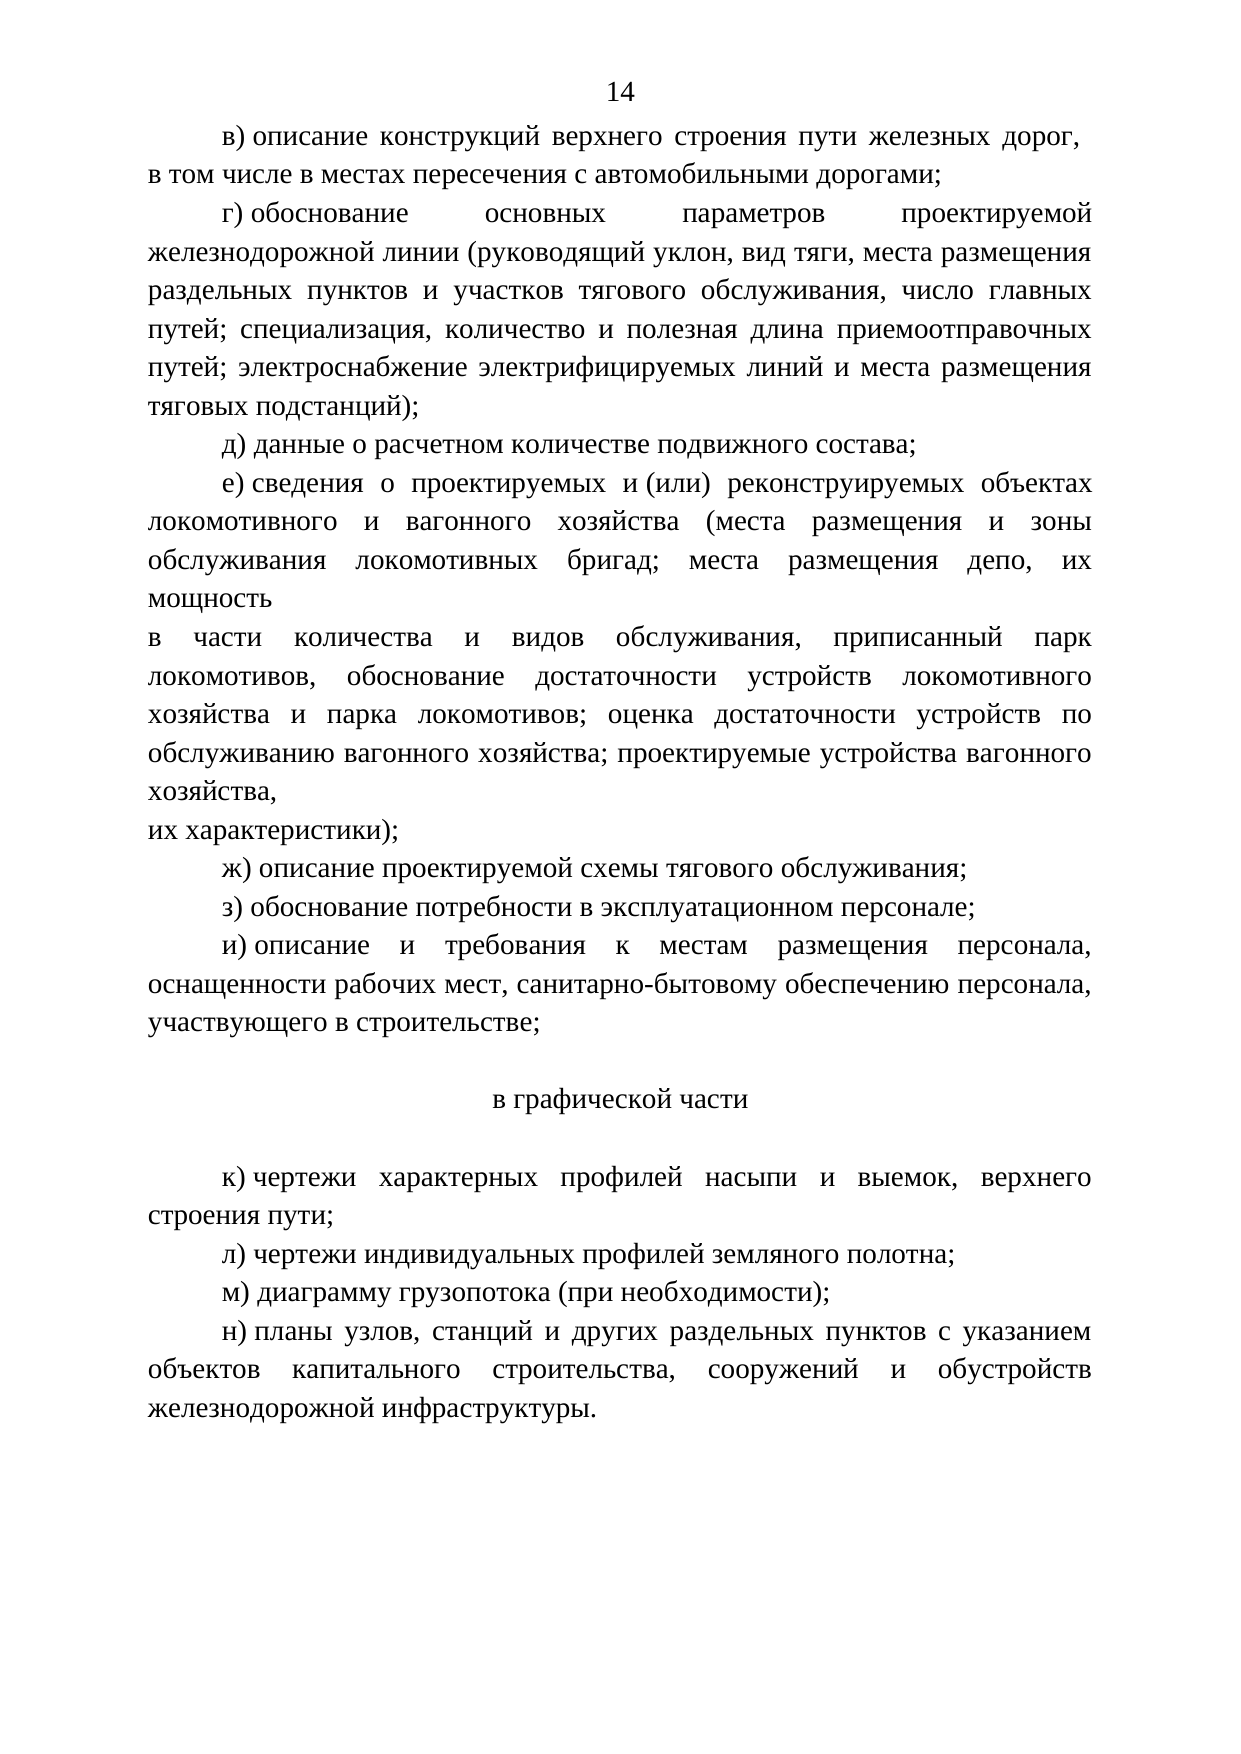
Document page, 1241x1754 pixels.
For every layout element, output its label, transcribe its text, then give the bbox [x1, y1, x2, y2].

text л) чертежи индивидуальных профилей земляного полотна; [148, 1236, 1092, 1269]
text г) обоснование основных параметров проектируемой железнодорожной линии (руководящий уклон, вид тяги, места размещения раздельных пунктов и участков тягового обслуживания, число главных путей; специализация, количество и полезная длина приемоотправочных путей; электроснабжение электрифицируемых линий и места размещения тяговых подстанций); [148, 195, 1092, 421]
text к) чертежи характерных профилей насыпи и выемок, верхнего строения пути; [148, 1159, 1092, 1231]
text в) описание конструкций верхнего строения пути железных дорог, в том числе в местах пересечения с автомобильными дорогами; [148, 118, 1092, 190]
text е) сведения о проектируемых и (или) реконструируемых объектах локомотивного и вагонного хозяйства (места размещения и зоны обслуживания локомотивных бригад; места размещения депо, их мощность в части количества и видов обслуживания, приписанный парк локомотивов, обоснование достаточности устройств локомотивного хозяйства и парка локомотивов; оценка достаточности устройств по обслуживанию вагонного хозяйства; проектируемые устройства вагонного хозяйства, их характеристики); [148, 465, 1092, 845]
text в графической части [148, 1082, 1092, 1115]
text з) обоснование потребности в эксплуатационном персонале; [148, 889, 1092, 922]
text ж) описание проектируемой схемы тягового обслуживания; [148, 850, 1092, 884]
text и) описание и требования к местам размещения персонала, оснащенности рабочих мест, санитарно-бытовому обеспечению персонала, участвующего в строительстве; [148, 927, 1092, 1038]
text м) диаграмму грузопотока (при необходимости); [148, 1274, 1092, 1308]
text н) планы узлов, станций и других раздельных пунктов с указанием объектов капитального строительства, сооружений и обустройств железнодорожной инфраструктуры. [148, 1313, 1092, 1423]
text д) данные о расчетном количестве подвижного состава; [148, 426, 1092, 460]
